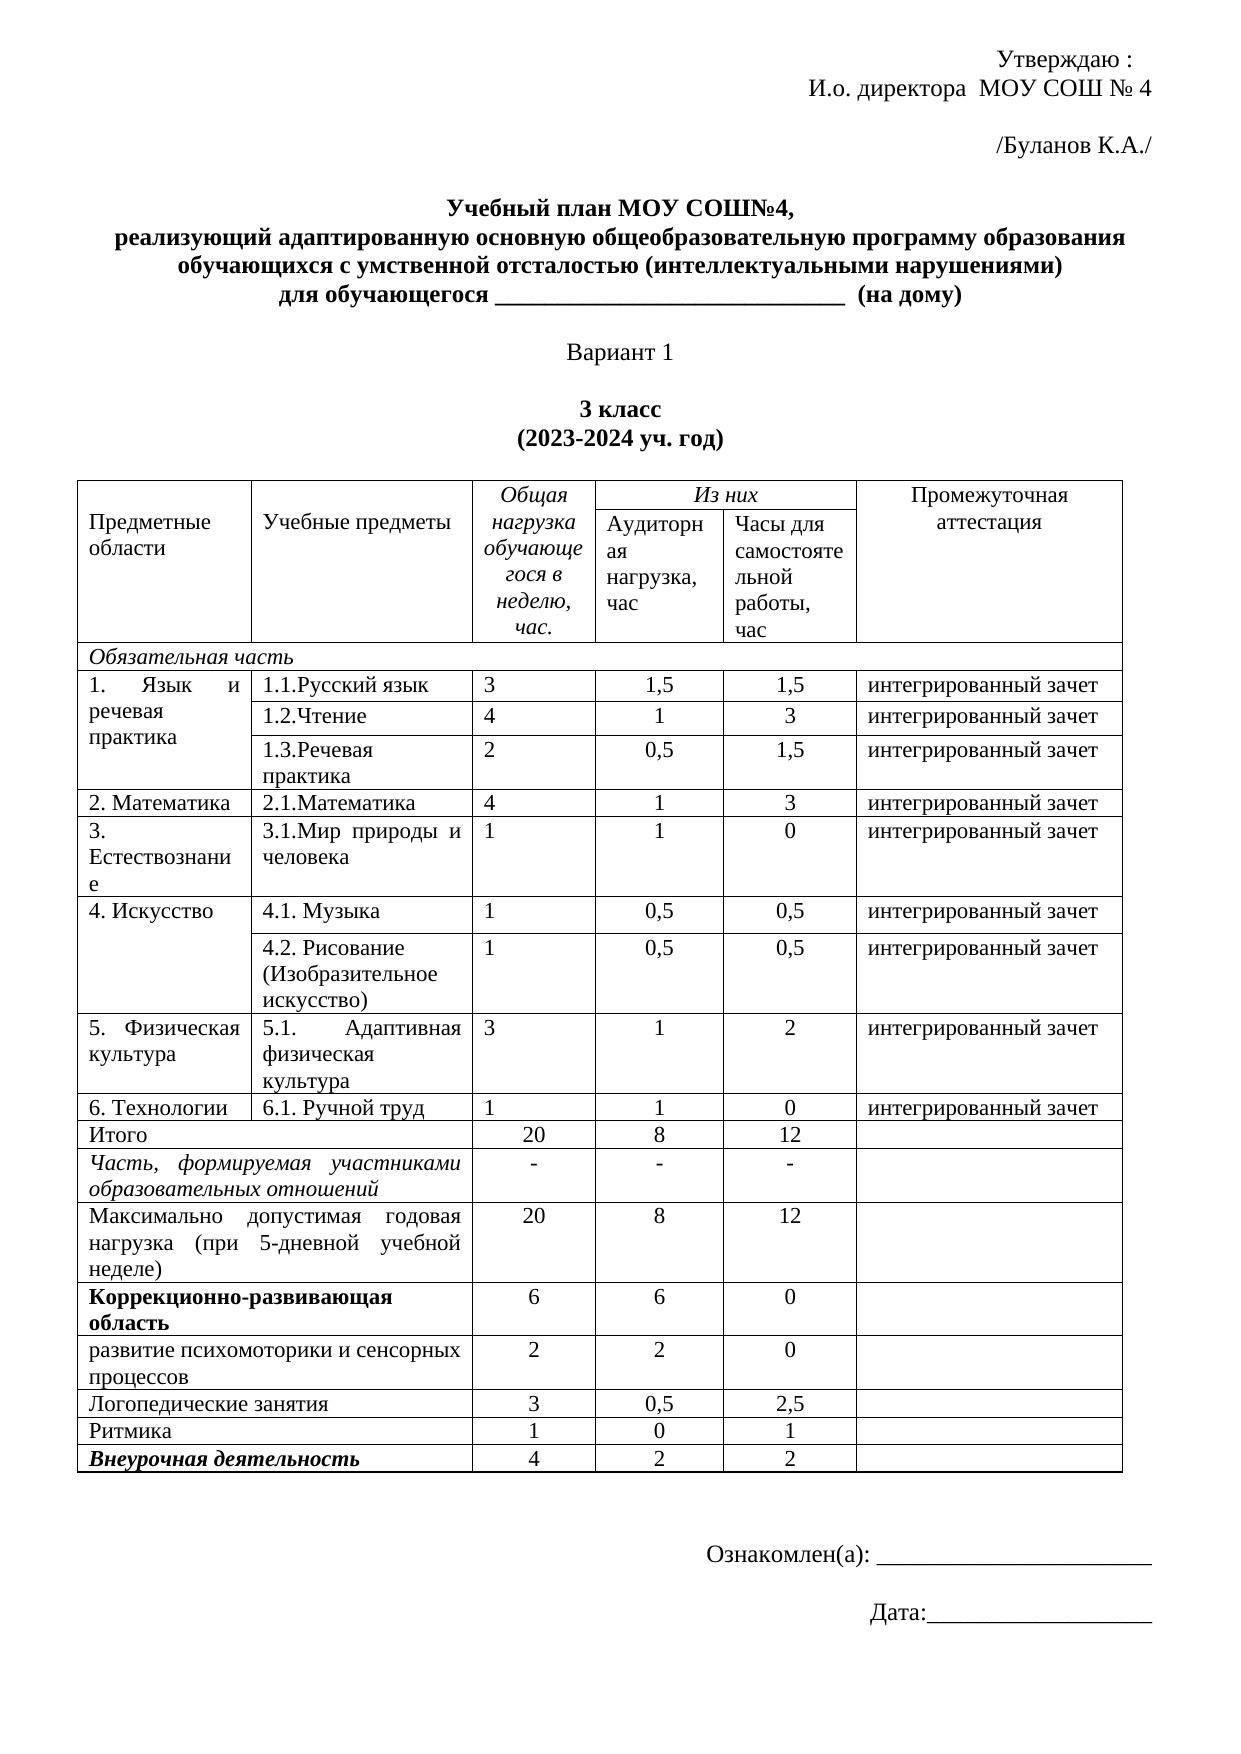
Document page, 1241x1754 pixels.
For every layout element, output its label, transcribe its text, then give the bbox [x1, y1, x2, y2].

table_cell [857, 1336, 1122, 1389]
table_cell [857, 1283, 1122, 1335]
table_cell Аудиторная нагрузка, час [596, 510, 723, 642]
table_cell 1 [596, 1014, 723, 1093]
table_header Общая нагрузка обучающегося в неделю, час. [473, 481, 595, 642]
table_cell [857, 1149, 1122, 1202]
table_cell - [724, 1149, 856, 1202]
table_cell 6.1. Ручной труд [252, 1094, 472, 1120]
table_cell 4.2. Рисование (Изобразительное искусство) [252, 934, 472, 1013]
text Дата:__________________ [89, 1597, 1152, 1626]
table_cell 1 [596, 702, 723, 735]
table_cell 0 [724, 1283, 856, 1335]
table_header Предметные области [78, 481, 251, 642]
table_cell 0 [724, 817, 856, 896]
table_cell Коррекционно-развивающая область [78, 1283, 472, 1335]
table_cell Итого [78, 1121, 472, 1148]
table_cell [857, 1445, 1122, 1471]
table_cell 1.2.Чтение [252, 702, 472, 735]
table_cell интегрированный зачет [857, 671, 1122, 701]
table_cell 0,5 [596, 1390, 723, 1417]
table_cell 1.1.Русский язык [252, 671, 472, 701]
table_cell 0,5 [596, 736, 723, 788]
table_cell 3 [473, 1014, 595, 1093]
table_cell 1,5 [724, 671, 856, 701]
table_cell [857, 1121, 1122, 1148]
table_cell Логопедические занятия [78, 1390, 472, 1417]
text Ознакомлен(а): ______________________ [89, 1539, 1152, 1568]
table_cell [857, 1390, 1122, 1417]
table_cell 6. Технологии [78, 1094, 251, 1120]
table_cell - [596, 1149, 723, 1202]
table_cell 6 [596, 1283, 723, 1335]
table_cell - [473, 1149, 595, 1202]
table_cell интегрированный зачет [857, 897, 1122, 933]
table_cell 3 [724, 702, 856, 735]
table_cell 20 [473, 1203, 595, 1282]
text для обучающегося ____________________________ (на дому) [89, 279, 1152, 308]
text Учебный план МОУ СОШ№4, [89, 193, 1152, 222]
table_cell 0,5 [596, 897, 723, 933]
table_header Из них [596, 481, 856, 509]
table_cell 1. Язык и речевая практика [78, 671, 251, 788]
table_cell 2 [596, 1445, 723, 1471]
table_cell 5. Физическая культура [78, 1014, 251, 1093]
table_cell 0 [724, 1336, 856, 1389]
table_cell 8 [596, 1121, 723, 1148]
table_cell 2 [473, 736, 595, 788]
table_cell 0,5 [596, 934, 723, 1013]
table_cell Внеурочная деятельность [78, 1445, 472, 1471]
table_cell 8 [596, 1203, 723, 1282]
table_cell 2,5 [724, 1390, 856, 1417]
text Вариант 1 [89, 337, 1152, 365]
table_cell 3 [724, 790, 856, 816]
table_cell 4 [473, 790, 595, 816]
table_cell 1 [473, 817, 595, 896]
text (2023-2024 уч. год) [89, 423, 1152, 452]
table_cell интегрированный зачет [857, 934, 1122, 1013]
table_cell интегрированный зачет [857, 817, 1122, 896]
table_cell 1 [596, 817, 723, 896]
table_cell 12 [724, 1121, 856, 1148]
table_cell развитие психомоторики и сенсорных процессов [78, 1336, 472, 1389]
table_cell 1.3.Речевая практика [252, 736, 472, 788]
table_cell 2. Математика [78, 790, 251, 816]
table_cell 1,5 [596, 671, 723, 701]
table_cell 3 [473, 1390, 595, 1417]
table_cell 1 [473, 897, 595, 933]
table_cell 1 [473, 934, 595, 1013]
table_cell 5.1. Адаптивная физическая культура [252, 1014, 472, 1093]
table_cell 3.1.Мир природы и человека [252, 817, 472, 896]
table_cell 2.1.Математика [252, 790, 472, 816]
table_cell 6 [473, 1283, 595, 1335]
table_cell 0 [724, 1094, 856, 1120]
table_cell [857, 1203, 1122, 1282]
table_cell 2 [724, 1014, 856, 1093]
table_cell 12 [724, 1203, 856, 1282]
table_cell 0 [596, 1418, 723, 1444]
table_cell 1 [724, 1418, 856, 1444]
table_cell Ритмика [78, 1418, 472, 1444]
table_cell 4 [473, 702, 595, 735]
table_header Промежуточная аттестация [857, 481, 1122, 642]
table_cell 2 [596, 1336, 723, 1389]
table_cell 1 [473, 1094, 595, 1120]
table_cell 20 [473, 1121, 595, 1148]
table_cell интегрированный зачет [857, 702, 1122, 735]
table_cell [857, 1418, 1122, 1444]
table_cell Максимально допустимая годовая нагрузка (при 5-дневной учебной неделе) [78, 1203, 472, 1282]
table_cell 1,5 [724, 736, 856, 788]
table_cell 1 [473, 1418, 595, 1444]
table_cell интегрированный зачет [857, 1014, 1122, 1093]
text 3 класс [89, 394, 1152, 423]
table_cell 0,5 [724, 897, 856, 933]
table_cell Часть, формируемая участниками образовательных отношений [78, 1149, 472, 1202]
table_cell интегрированный зачет [857, 1094, 1122, 1120]
table_cell 1 [596, 1094, 723, 1120]
table_cell 4.1. Музыка [252, 897, 472, 933]
table_cell 3. Естествознание [78, 817, 251, 896]
table_cell 4 [473, 1445, 595, 1471]
table_cell 2 [724, 1445, 856, 1471]
table_cell Обязательная часть [78, 643, 1122, 669]
table_cell 2 [473, 1336, 595, 1389]
table_header Учебные предметы [252, 481, 472, 642]
text реализующий адаптированную основную общеобразовательную программу образования обучающихся с умственной отсталостью (интеллектуальными нарушениями) [89, 222, 1152, 279]
text Утверждаю : И.о. директора МОУ СОШ № 4 /Буланов К.А./ [89, 44, 1152, 159]
table_cell 3 [473, 671, 595, 701]
table_cell 0,5 [724, 934, 856, 1013]
table_cell Часы для самостоятельной работы, час [724, 510, 856, 642]
table_cell интегрированный зачет [857, 736, 1122, 788]
table_cell 4. Искусство [78, 897, 251, 1013]
table_cell 1 [596, 790, 723, 816]
table_cell интегрированный зачет [857, 790, 1122, 816]
